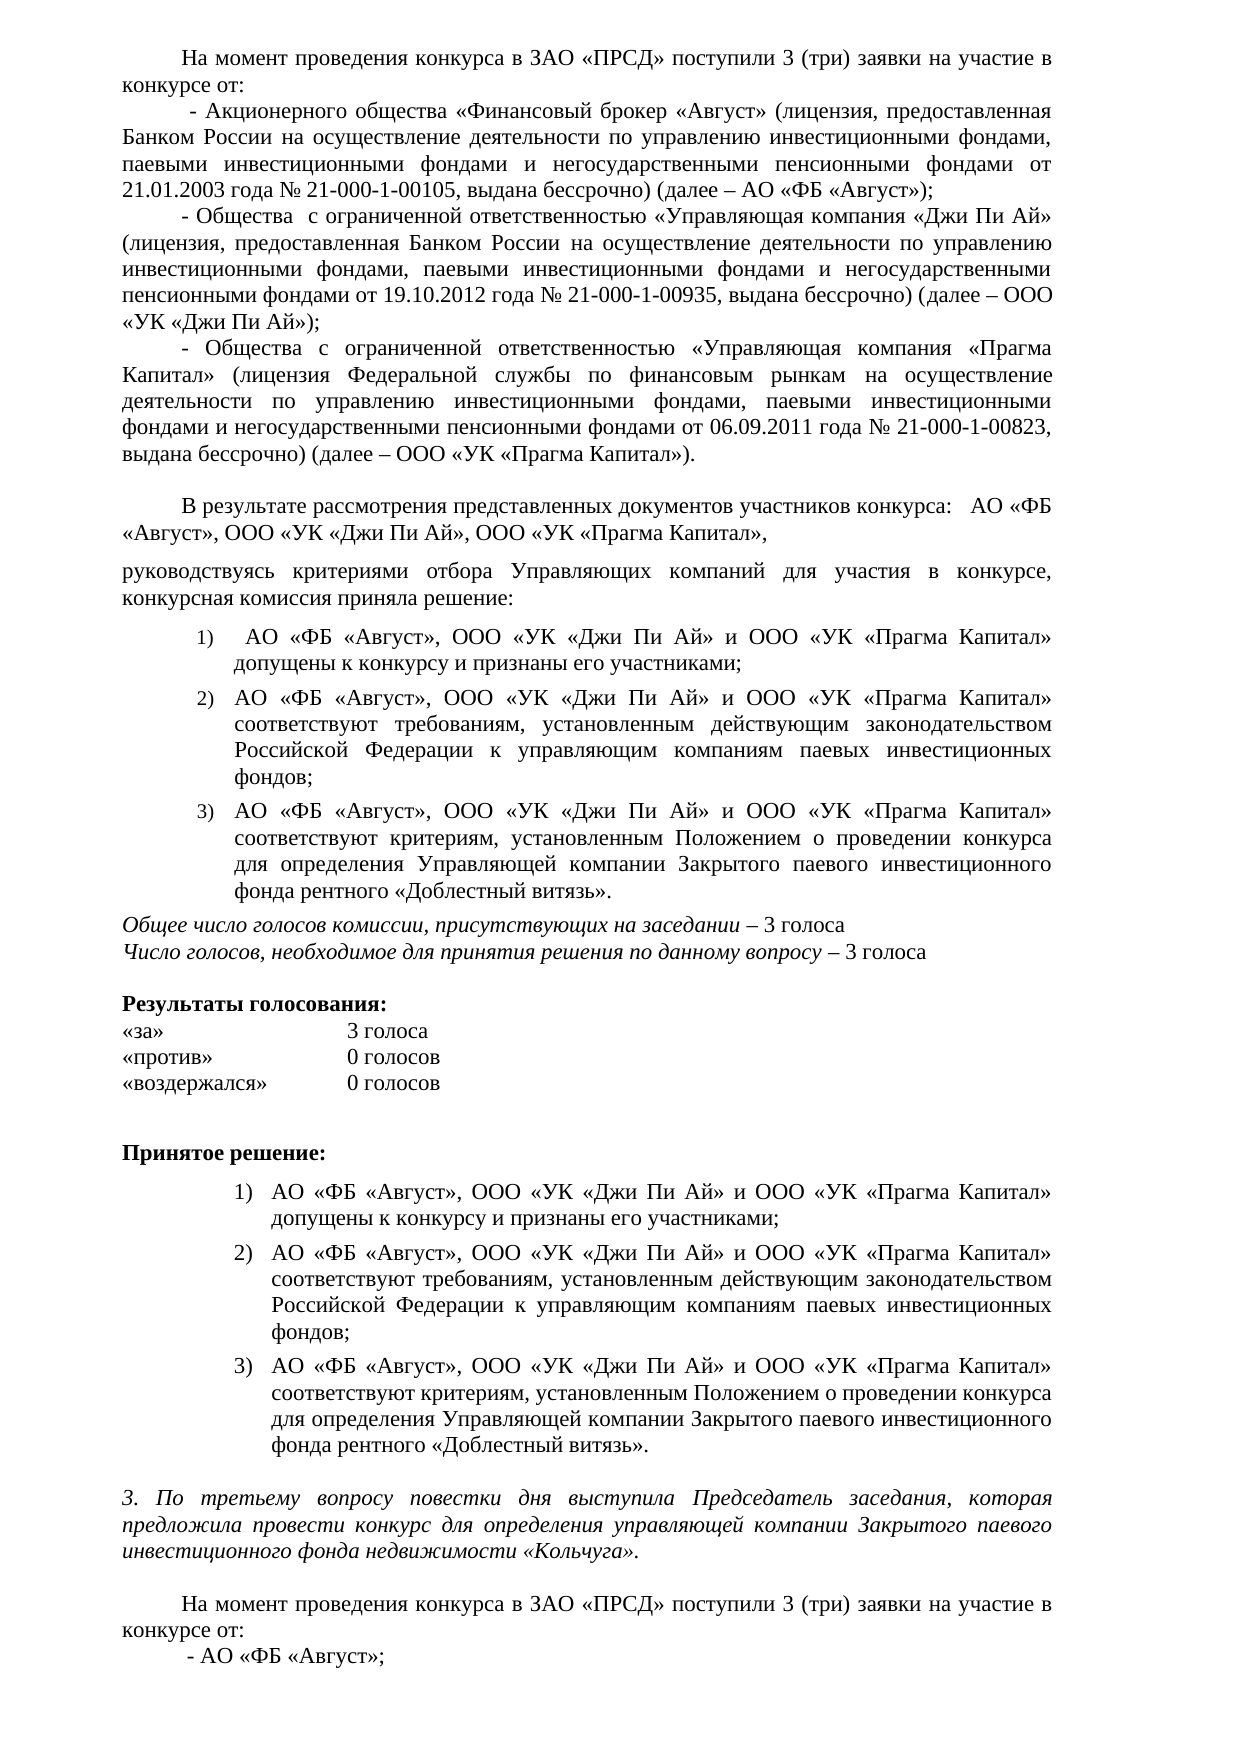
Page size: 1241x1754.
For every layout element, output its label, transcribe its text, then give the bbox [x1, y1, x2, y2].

text Число голосов, необходимое для принятия решения по данному вопросу – 3 голоса [122, 938, 1053, 964]
list АО «ФБ «Август», ООО «УК «Джи Пи Ай» и ООО «УК «Прагма Капитал» соответствуют критериям, установленным Положением о проведении конкурса для определения Управляющей компании Закрытого паевого инвестиционного фонда рентного «Доблестный витязь». [234, 1352, 1053, 1458]
text «против» 0 голосов [122, 1043, 1053, 1069]
text На момент проведения конкурса в ЗАО «ПРСД» поступили 3 (три) заявки на участие в конкурсе от: [122, 44, 1053, 97]
list АО «ФБ «Август», ООО «УК «Джи Пи Ай» и ООО «УК «Прагма Капитал» допущены к конкурсу и признаны его участниками; [234, 1178, 1053, 1230]
text «за» 3 голоса [122, 1017, 1053, 1043]
text - Общества с ограниченной ответственностью «Управляющая компания «Прагма Капитал» (лицензия Федеральной службы по финансовым рынкам на осуществление деятельности по управлению инвестиционными фондами, паевыми инвестиционными фондами и негосударственными пенсионными фондами от 06.09.2011 года № 21-000-1-00823, выдана бессрочно) (далее – ООО «УК «Прагма Капитал»). [122, 334, 1053, 466]
text - Общества с ограниченной ответственностью «Управляющая компания «Джи Пи Ай» (лицензия, предоставленная Банком России на осуществление деятельности по управлению инвестиционными фондами, паевыми инвестиционными фондами и негосударственными пенсионными фондами от 19.10.2012 года № 21-000-1-00935, выдана бессрочно) (далее – ООО «УК «Джи Пи Ай»); [122, 202, 1053, 334]
text «воздержался» 0 голосов [122, 1069, 1053, 1096]
list АО «ФБ «Август», ООО «УК «Джи Пи Ай» и ООО «УК «Прагма Капитал» допущены к конкурсу и признаны его участниками; [196, 623, 1053, 676]
text Результаты голосования: [122, 990, 1053, 1017]
text В результате рассмотрения представленных документов участников конкурса: АО «ФБ «Август», ООО «УК «Джи Пи Ай», ООО «УК «Прагма Капитал», [122, 492, 1053, 545]
text На момент проведения конкурса в ЗАО «ПРСД» поступили 3 (три) заявки на участие в конкурсе от: [122, 1590, 1053, 1642]
text - Акционерного общества «Финансовый брокер «Август» (лицензия, предоставленная Банком России на осуществление деятельности по управлению инвестиционными фондами, паевыми инвестиционными фондами и негосударственными пенсионными фондами от 21.01.2003 года № 21-000-1-00105, выдана бессрочно) (далее – АО «ФБ «Август»); [122, 97, 1053, 202]
list АО «ФБ «Август», ООО «УК «Джи Пи Ай» и ООО «УК «Прагма Капитал» соответствуют критериям, установленным Положением о проведении конкурса для определения Управляющей компании Закрытого паевого инвестиционного фонда рентного «Доблестный витязь». [197, 798, 1053, 903]
text 3. По третьему вопросу повестки дня выступила Председатель заседания, которая предложила провести конкурс для определения управляющей компании Закрытого паевого инвестиционного фонда недвижимости «Кольчуга». [122, 1484, 1053, 1563]
text Принятое решение: [122, 1139, 1053, 1165]
text Общее число голосов комиссии, присутствующих на заседании – 3 голоса [122, 911, 1053, 938]
text руководствуясь критериями отбора Управляющих компаний для участия в конкурсе, конкурсная комиссия приняла решение: [122, 558, 1053, 610]
text - АО «ФБ «Август»; [122, 1642, 1053, 1669]
